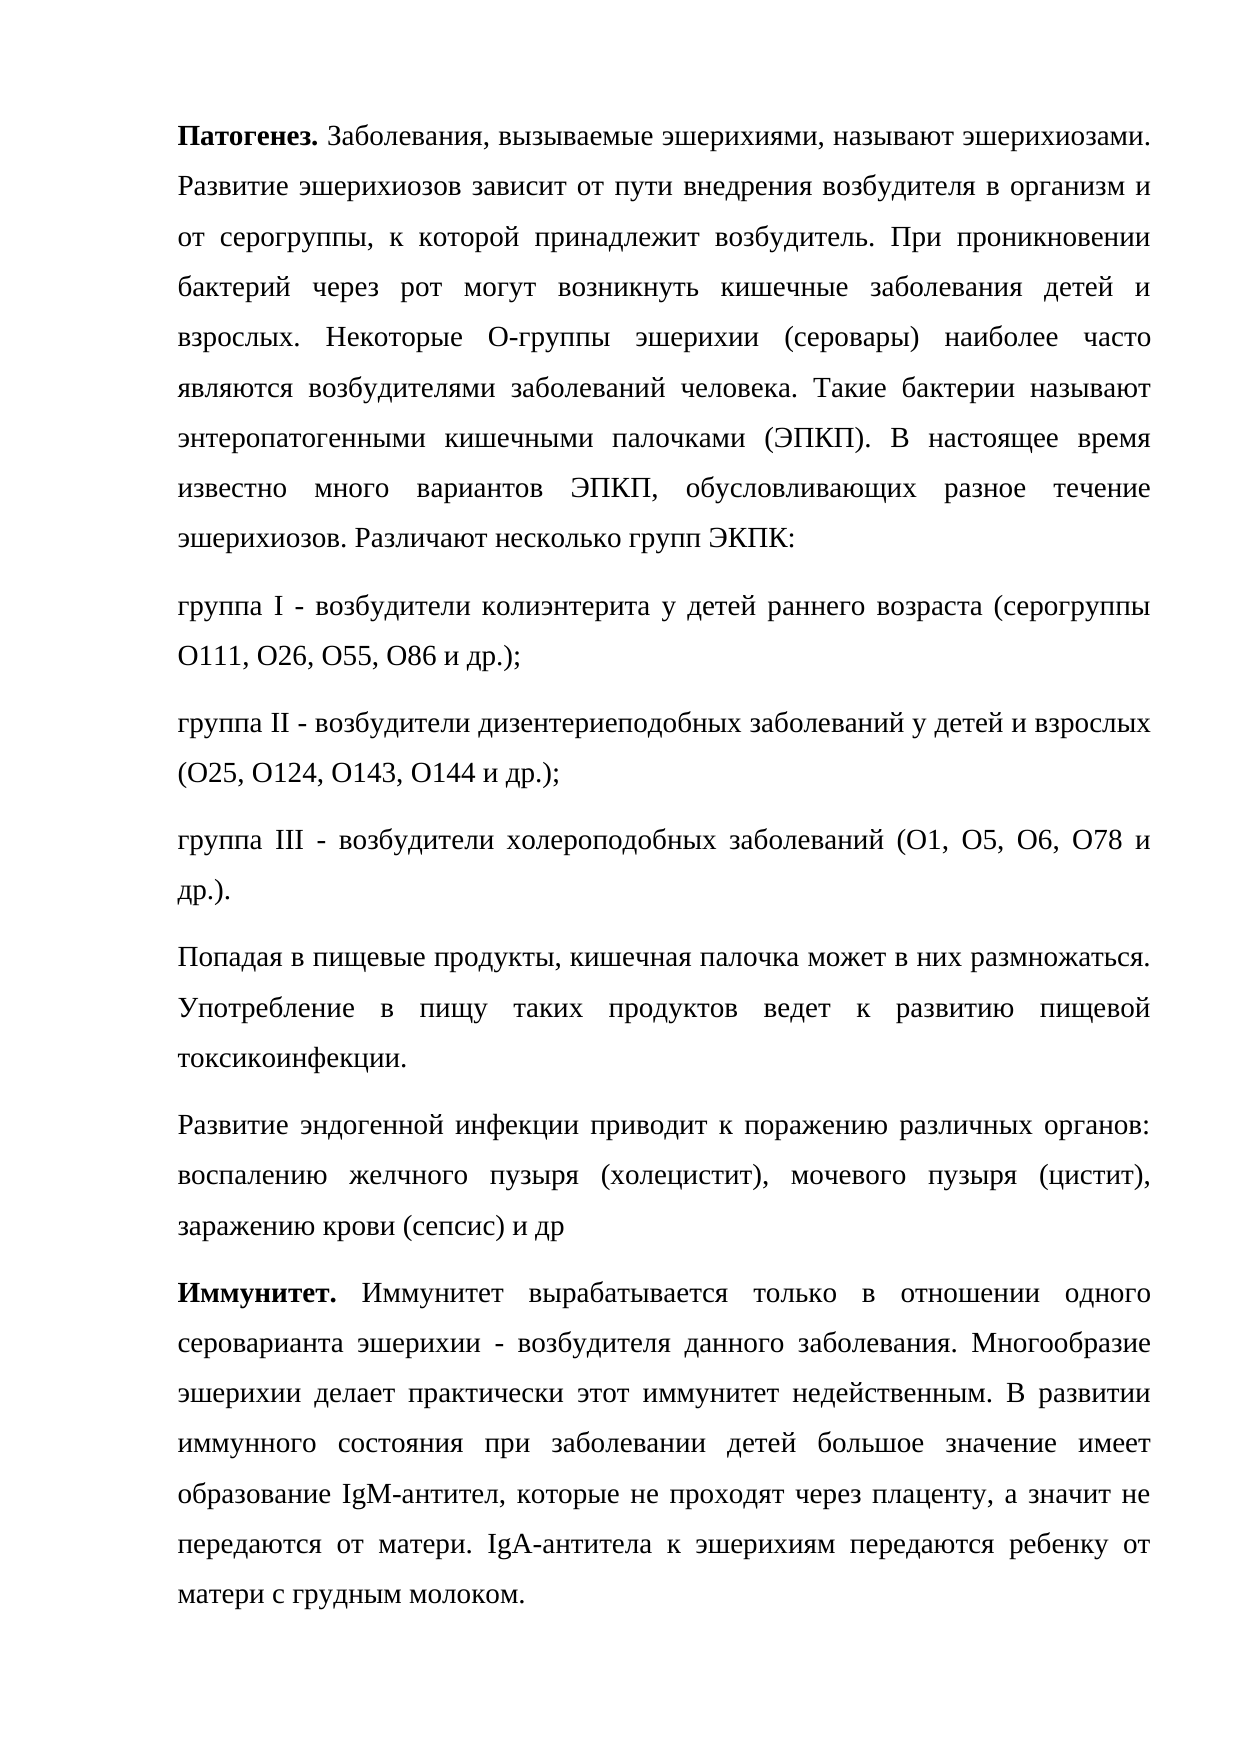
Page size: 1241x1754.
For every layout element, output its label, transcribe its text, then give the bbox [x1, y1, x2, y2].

text группа II - возбудители дизентериеподобных заболеваний у детей и взрослых (О25, О124, О143, О144 и др.); [177, 705, 1152, 789]
text Развитие эндогенной инфекции приводит к поражению различных органов: воспалению желчного пузыря (холецистит), мочевого пузыря (цистит), заражению крови (сепсис) и др [177, 1107, 1152, 1241]
text Патогенез. Заболевания, вызываемые эшерихиями, называют эшерихиозами. Развитие эшерихиозов зависит от пути внедрения возбудителя в организм и от серогруппы, к которой принадлежит возбудитель. При проникновении бактерий через рот могут возникнуть кишечные заболевания детей и взрослых. Некоторые О-группы эшерихии (серовары) наиболее часто являются возбудителями заболеваний человека. Такие бактерии называют энтеропатогенными кишечными палочками (ЭПКП). В настоящее время известно много вариантов ЭПКП, обусловливающих разное течение эшерихиозов. Различают несколько групп ЭКПК: [177, 118, 1152, 554]
text группа III - возбудители холероподобных заболеваний (О1, О5, О6, О78 и др.). [177, 822, 1152, 906]
text группа I - возбудители колиэнтерита у детей раннего возраста (серогруппы О111, О26, О55, О86 и др.); [177, 588, 1152, 671]
text Иммунитет. Иммунитет вырабатывается только в отношении одного сероварианта эшерихии - возбудителя данного заболевания. Многообразие эшерихии делает практически этот иммунитет недейственным. В развитии иммунного состояния при заболевании детей большое значение имеет образование IgM-антител, которые не проходят через плаценту, а значит не передаются от матери. IgA-антитела к эшерихиям передаются ребенку от матери с грудным молоком. [177, 1275, 1152, 1610]
text Попадая в пищевые продукты, кишечная палочка может в них размножаться. Употребление в пищу таких продуктов ведет к развитию пищевой токсикоинфекции. [177, 939, 1152, 1074]
